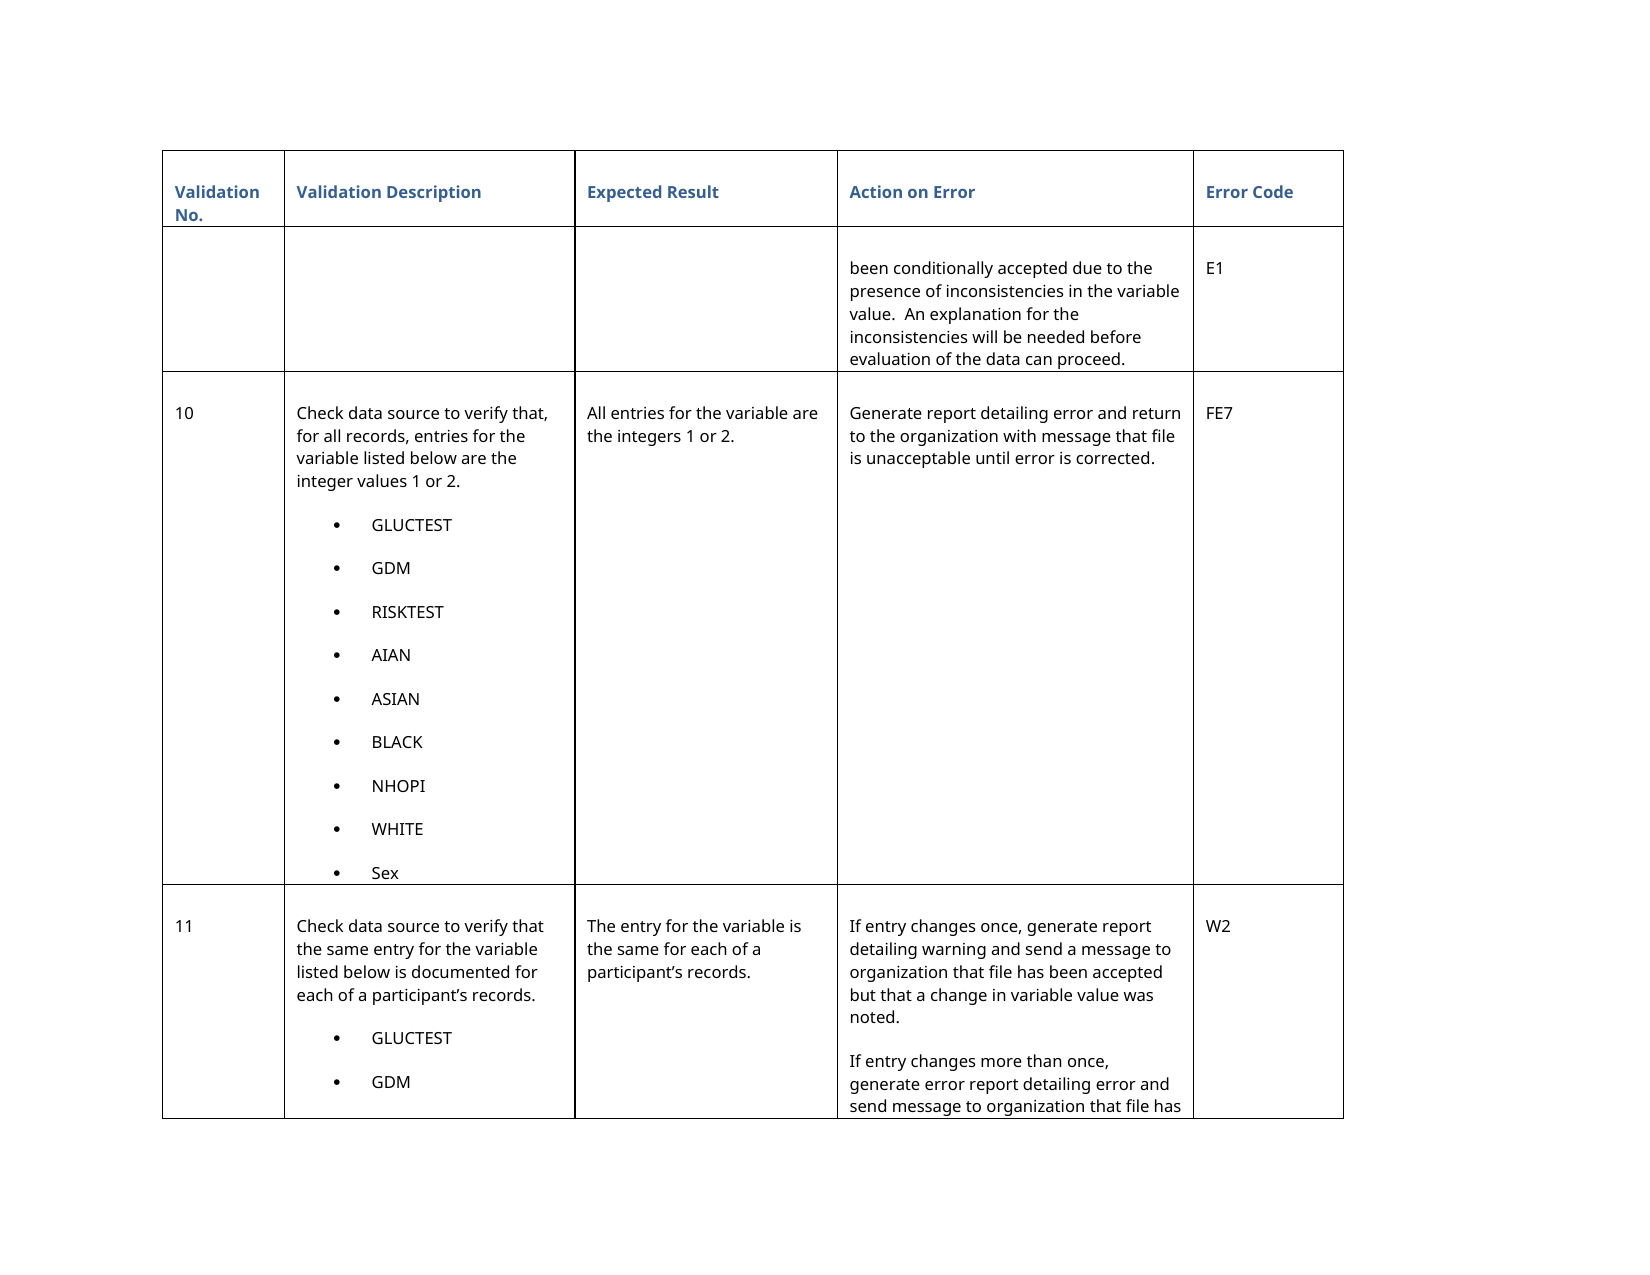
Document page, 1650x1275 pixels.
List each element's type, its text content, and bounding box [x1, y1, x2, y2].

table_header Validation Description [285, 151, 574, 226]
table_header Validation No. [163, 151, 284, 226]
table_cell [285, 227, 574, 371]
table_cell 10 [163, 372, 284, 884]
table_header Error Code [1194, 151, 1343, 226]
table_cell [838, 885, 1193, 1117]
table_cell Check data source to verify that, for all records, entries for the variable listed below are the integer values 1 or 2. GLUCTEST GDM RISKTEST AIAN ASIAN BLACK NHOPI WHITE Sex [285, 372, 574, 884]
table_cell W2 E1 [1194, 227, 1343, 371]
table_header Expected Result [576, 151, 837, 226]
table_header Action on Error [838, 151, 1193, 226]
table_cell Generate report detailing error and return to the organization with message that file is unacceptable until error is corrected. [838, 372, 1193, 884]
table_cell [576, 885, 837, 1117]
table_cell FE7 [1194, 372, 1343, 884]
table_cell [285, 885, 574, 1117]
table_cell W2 E1 [1194, 885, 1343, 1117]
table_cell 11 [163, 885, 284, 1117]
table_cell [838, 227, 1193, 371]
table_cell All entries for the variable are the integers 1 or 2. [576, 372, 837, 884]
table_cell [576, 227, 837, 371]
table_cell 9 [163, 227, 284, 371]
